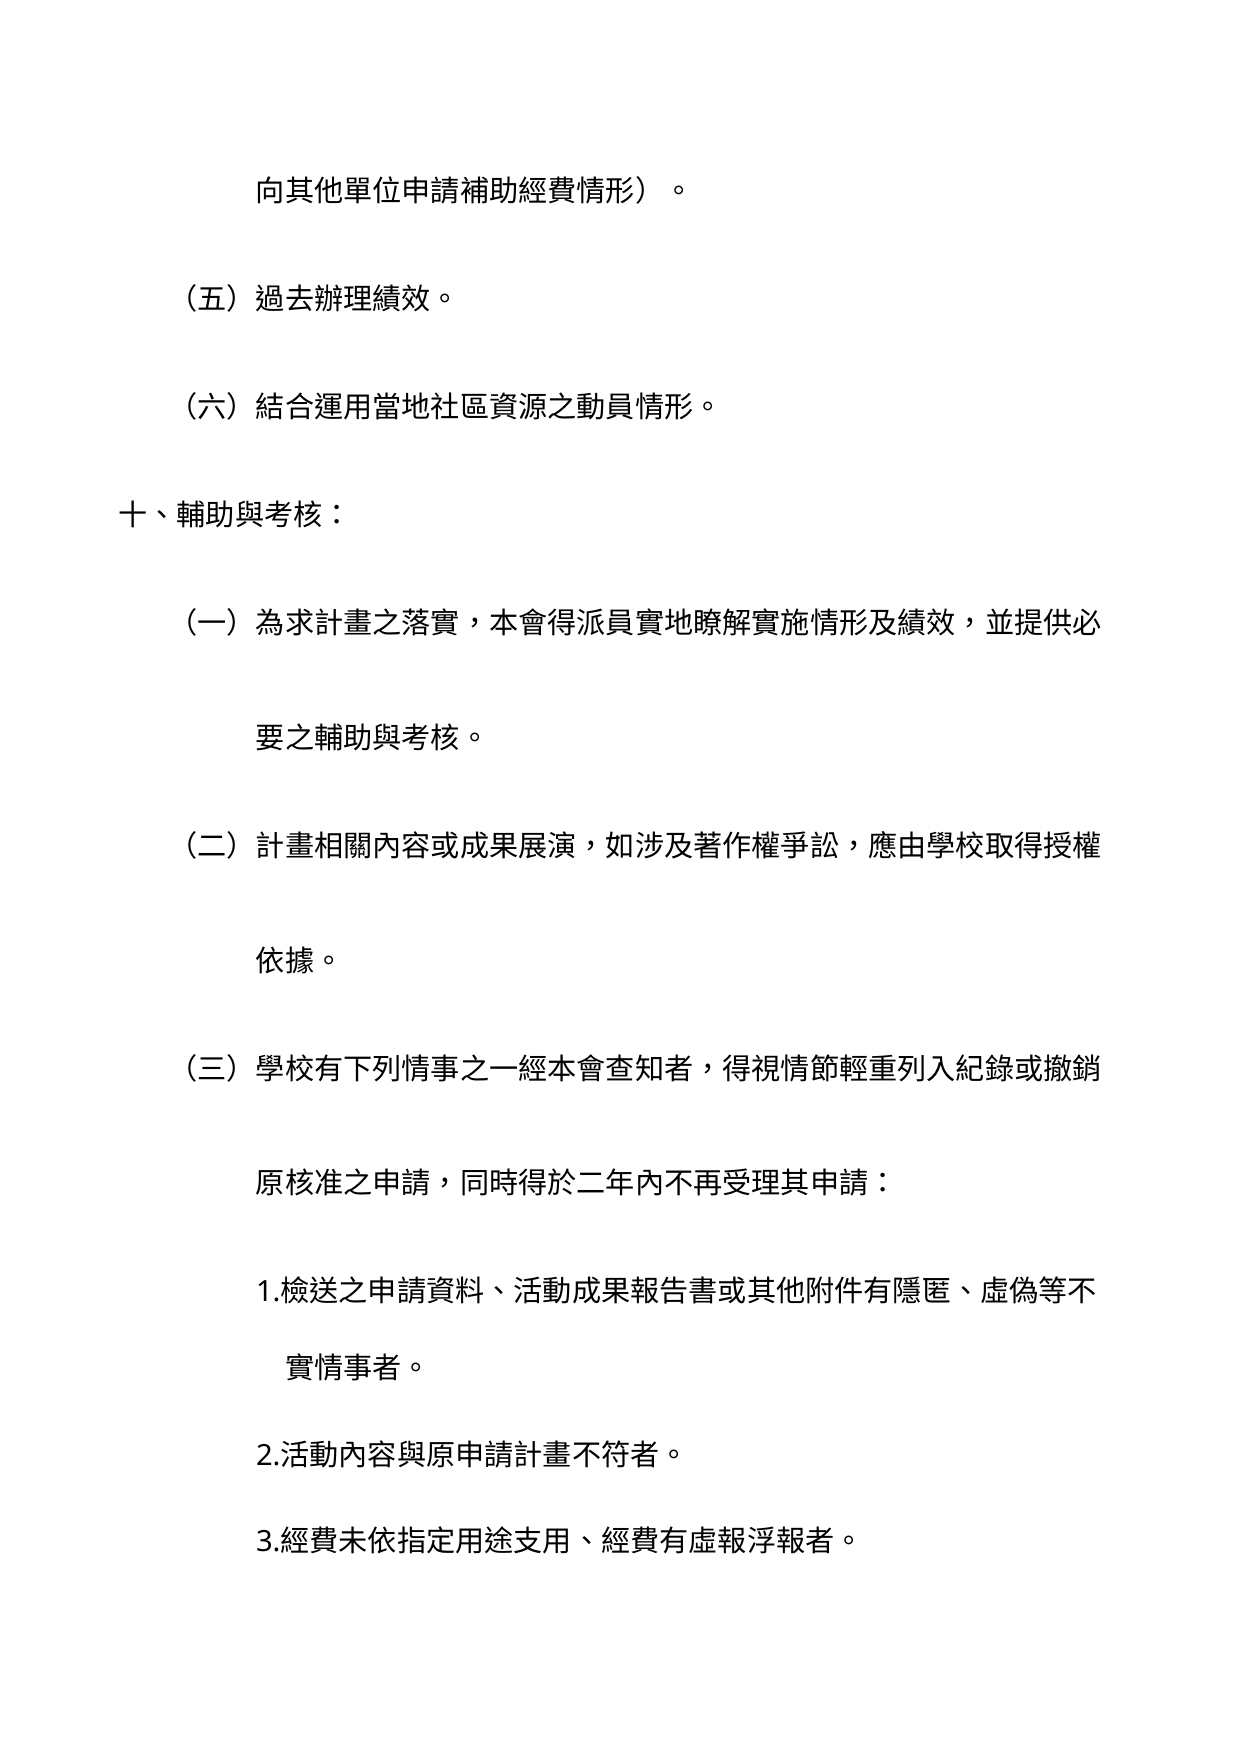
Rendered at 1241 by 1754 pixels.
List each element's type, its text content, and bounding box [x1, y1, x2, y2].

text 2.活動內容與原申請計畫不符者。 [256, 1414, 1122, 1491]
text （五）過去辦理績效。 [168, 259, 1122, 335]
text 1.檢送之申請資料、活動成果報告書或其他附件有隱匿、虛偽等不實情事者。 [256, 1251, 1122, 1404]
text （二）計畫相關內容或成果展演，如涉及著作權爭訟，應由學校取得授權依據。 [168, 805, 1122, 997]
text （六）結合運用當地社區資源之動員情形。 [168, 367, 1122, 443]
text （一）為求計畫之落實，本會得派員實地瞭解實施情形及績效，並提供必要之輔助與考核。 [168, 583, 1122, 774]
text 十、輔助與考核： [118, 475, 1122, 551]
text 3.經費未依指定用途支用、經費有虛報浮報者。 [256, 1501, 1122, 1577]
text （三）學校有下列情事之一經本會查知者，得視情節輕重列入紀錄或撤銷原核准之申請，同時得於二年內不再受理其申請： [168, 1028, 1122, 1219]
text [168, 151, 1122, 227]
